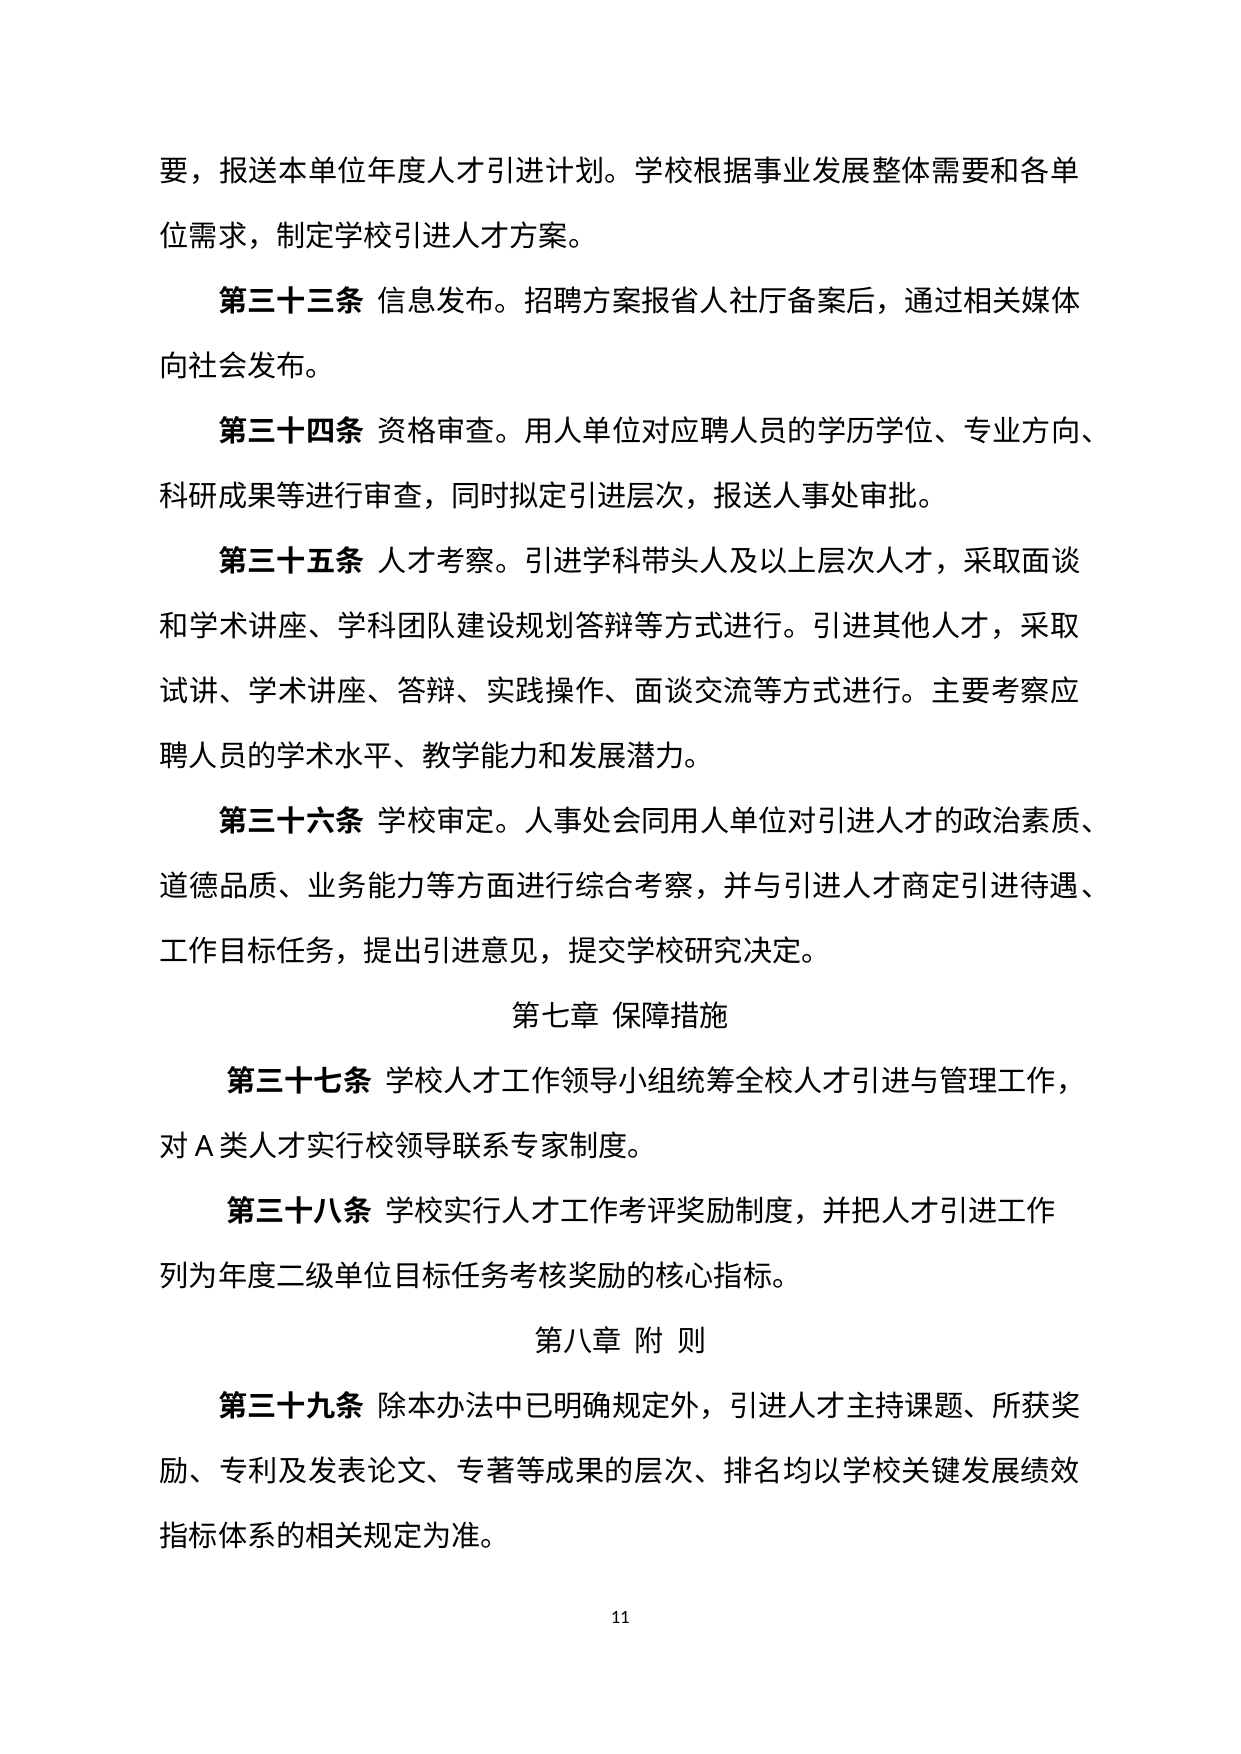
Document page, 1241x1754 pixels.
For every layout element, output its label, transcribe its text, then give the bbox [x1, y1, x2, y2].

text 第三十五条 人才考察。引进学科带头人及以上层次人才，采取面谈和学术讲座、学科团队建设规划答辩等方式进行。引进其他人才，采取试讲、学术讲座、答辩、实践操作、面谈交流等方式进行。主要考察应聘人员的学术水平、教学能力和发展潜力。 [159, 526, 1081, 786]
text 第三十八条 学校实行人才工作考评奖励制度，并把人才引进工作列为年度二级单位目标任务考核奖励的核心指标。 [159, 1176, 1081, 1306]
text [159, 136, 1081, 266]
text 第三十七条 学校人才工作领导小组统筹全校人才引进与管理工作，对A类人才实行校领导联系专家制度。 [159, 1046, 1081, 1176]
text 第三十四条 资格审查。用人单位对应聘人员的学历学位、专业方向、科研成果等进行审查，同时拟定引进层次，报送人事处审批。 [159, 396, 1081, 526]
text 第三十九条 除本办法中已明确规定外，引进人才主持课题、所获奖励、专利及发表论文、专著等成果的层次、排名均以学校关键发展绩效指标体系的相关规定为准。 [159, 1371, 1081, 1566]
text 第八章 附 则 [159, 1306, 1081, 1371]
text 第三十六条 学校审定。人事处会同用人单位对引进人才的政治素质、道德品质、业务能力等方面进行综合考察，并与引进人才商定引进待遇、工作目标任务，提出引进意见，提交学校研究决定。 [159, 786, 1081, 981]
text 第三十三条 信息发布。招聘方案报省人社厅备案后，通过相关媒体向社会发布。 [159, 266, 1081, 396]
text 第七章 保障措施 [159, 981, 1081, 1046]
